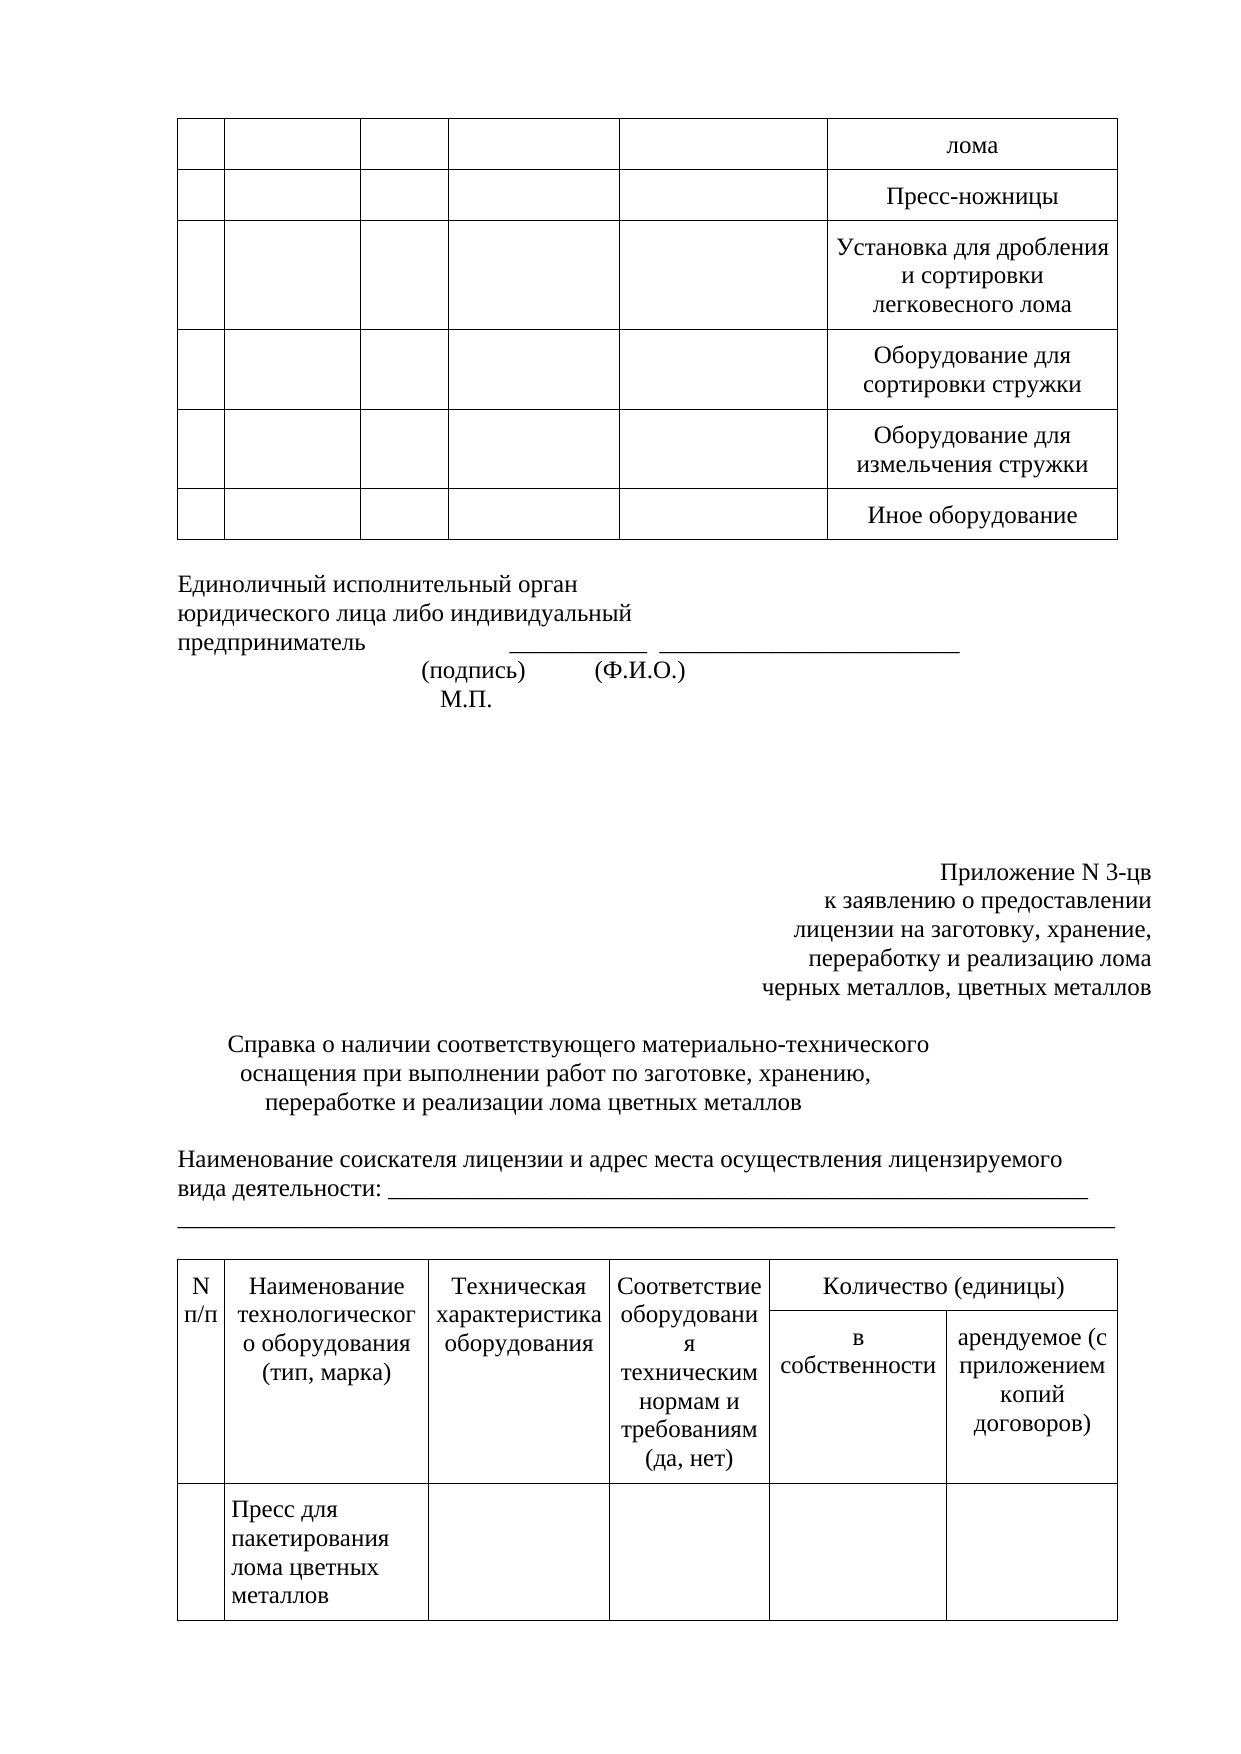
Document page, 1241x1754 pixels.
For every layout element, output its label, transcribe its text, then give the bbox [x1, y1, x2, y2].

table_cell [620, 330, 827, 408]
table_cell [361, 221, 448, 329]
table_cell [225, 489, 360, 539]
text вида деятельности: ________________________________________________________ [177, 1173, 1152, 1202]
table_header Техническая характеристика оборудования [429, 1260, 609, 1483]
table_cell [620, 170, 827, 220]
text черных металлов, цветных металлов [177, 972, 1152, 1000]
text юридического лица либо индивидуальный [177, 598, 1152, 627]
table_cell [178, 489, 224, 539]
text к заявлению о предоставлении [177, 885, 1152, 914]
table_cell [449, 221, 619, 329]
table_cell [225, 330, 360, 408]
table_header Количество (единицы) [770, 1260, 1117, 1310]
table_cell [429, 1484, 609, 1620]
table_cell [449, 330, 619, 408]
table_cell [225, 119, 360, 169]
table_cell [449, 410, 619, 488]
table_cell [178, 119, 224, 169]
table_cell [178, 170, 224, 220]
text Наименование соискателя лицензии и адрес места осуществления лицензируемого [177, 1144, 1152, 1173]
text М.П. [177, 684, 1152, 713]
table_header Соответствие оборудования техническим нормам и требованиям (да, нет) [610, 1260, 769, 1483]
table_cell [947, 1484, 1117, 1620]
table_cell Установка для дробления и сортировки легковесного лома [828, 221, 1117, 329]
text оснащения при выполнении работ по заготовке, хранению, [177, 1058, 1152, 1087]
table_cell [449, 489, 619, 539]
text переработке и реализации лома цветных металлов [177, 1087, 1152, 1115]
table_cell [178, 330, 224, 408]
text Приложение N 3-цв [177, 857, 1152, 885]
table_cell [620, 489, 827, 539]
text Справка о наличии соответствующего материально-технического [177, 1029, 1152, 1058]
table_cell Иное оборудование [828, 489, 1117, 539]
table_header Наименование технологического оборудования (тип, марка) [225, 1260, 428, 1483]
text Единоличный исполнительный орган [177, 569, 1152, 598]
text ___________________________________________________________________________ [177, 1202, 1152, 1230]
table_header N п/п [178, 1260, 224, 1483]
table_cell Оборудование для сортировки стружки [828, 330, 1117, 408]
text (подпись) (Ф.И.О.) [177, 655, 1152, 684]
table_cell Пресс для пакетирования лома цветных металлов [225, 1484, 428, 1620]
text переработку и реализацию лома [177, 943, 1152, 972]
table_cell Пресс-ножницы [828, 170, 1117, 220]
table_cell [361, 410, 448, 488]
table_cell [225, 410, 360, 488]
table_cell [178, 410, 224, 488]
table_cell арендуемое (с приложением копий договоров) [947, 1311, 1117, 1483]
table_cell [361, 489, 448, 539]
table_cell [828, 119, 1117, 169]
table_cell [610, 1484, 769, 1620]
table_cell [225, 221, 360, 329]
text предприниматель ___________ ________________________ [177, 627, 1152, 655]
table_cell [361, 170, 448, 220]
table_cell [361, 330, 448, 408]
table_cell [178, 1484, 224, 1620]
table_cell [178, 221, 224, 329]
table_cell [225, 170, 360, 220]
table_cell [449, 119, 619, 169]
table_cell [361, 119, 448, 169]
table_cell Оборудование для измельчения стружки [828, 410, 1117, 488]
table_cell [620, 410, 827, 488]
table_cell [770, 1484, 946, 1620]
table_cell [620, 119, 827, 169]
table_cell в собственности [770, 1311, 946, 1483]
table_cell [449, 170, 619, 220]
table_cell [620, 221, 827, 329]
text лицензии на заготовку, хранение, [177, 914, 1152, 943]
